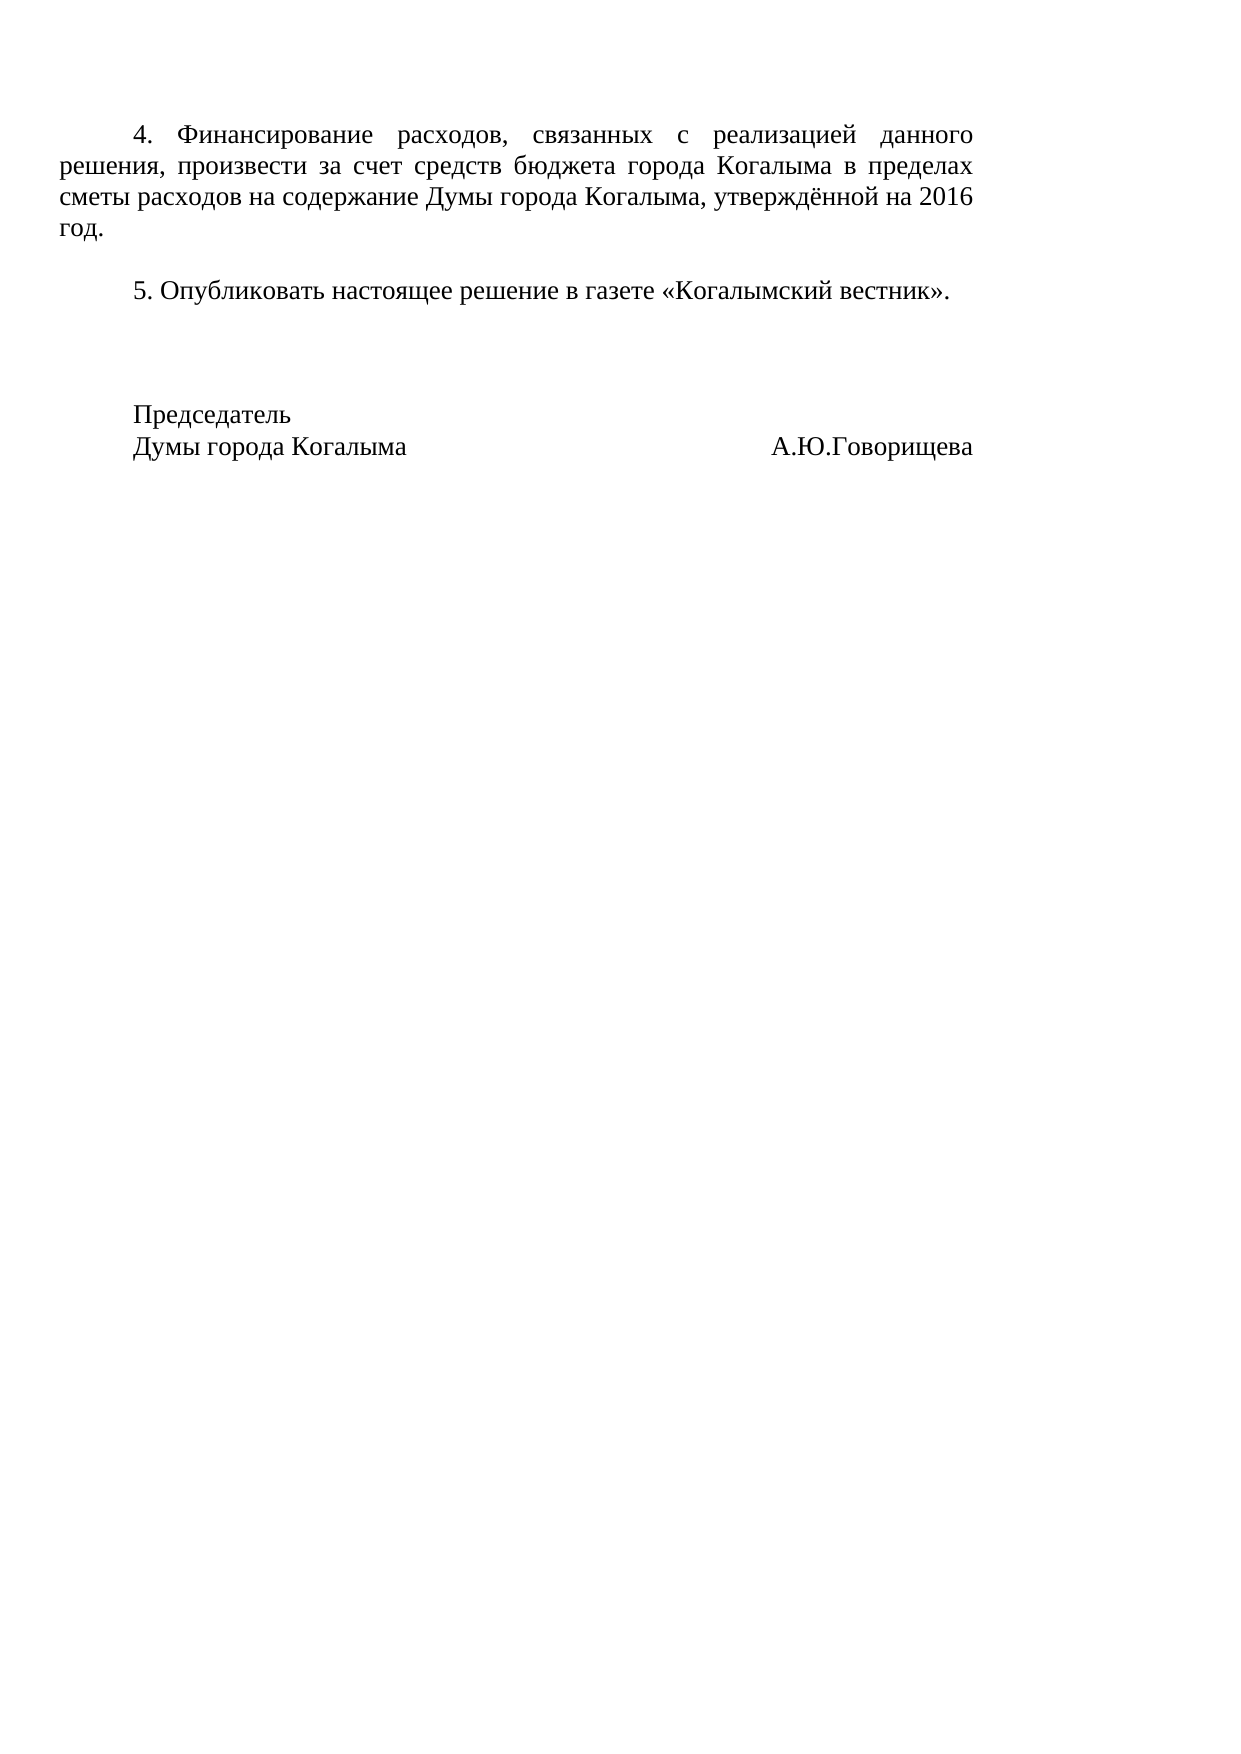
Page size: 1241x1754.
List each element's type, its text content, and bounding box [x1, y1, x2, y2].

text 5. Опубликовать настоящее решение в газете «Когалымский вестник». [59, 274, 974, 305]
text Председатель [59, 398, 974, 429]
text Думы города Когалыма А.Ю.Говорищева [59, 429, 974, 461]
text 4. Финансирование расходов, связанных с реализацией данного решения, произвести за счет средств бюджета города Когалыма в пределах сметы расходов на содержание Думы города Когалыма, утверждённой на 2016 год. [59, 118, 974, 243]
